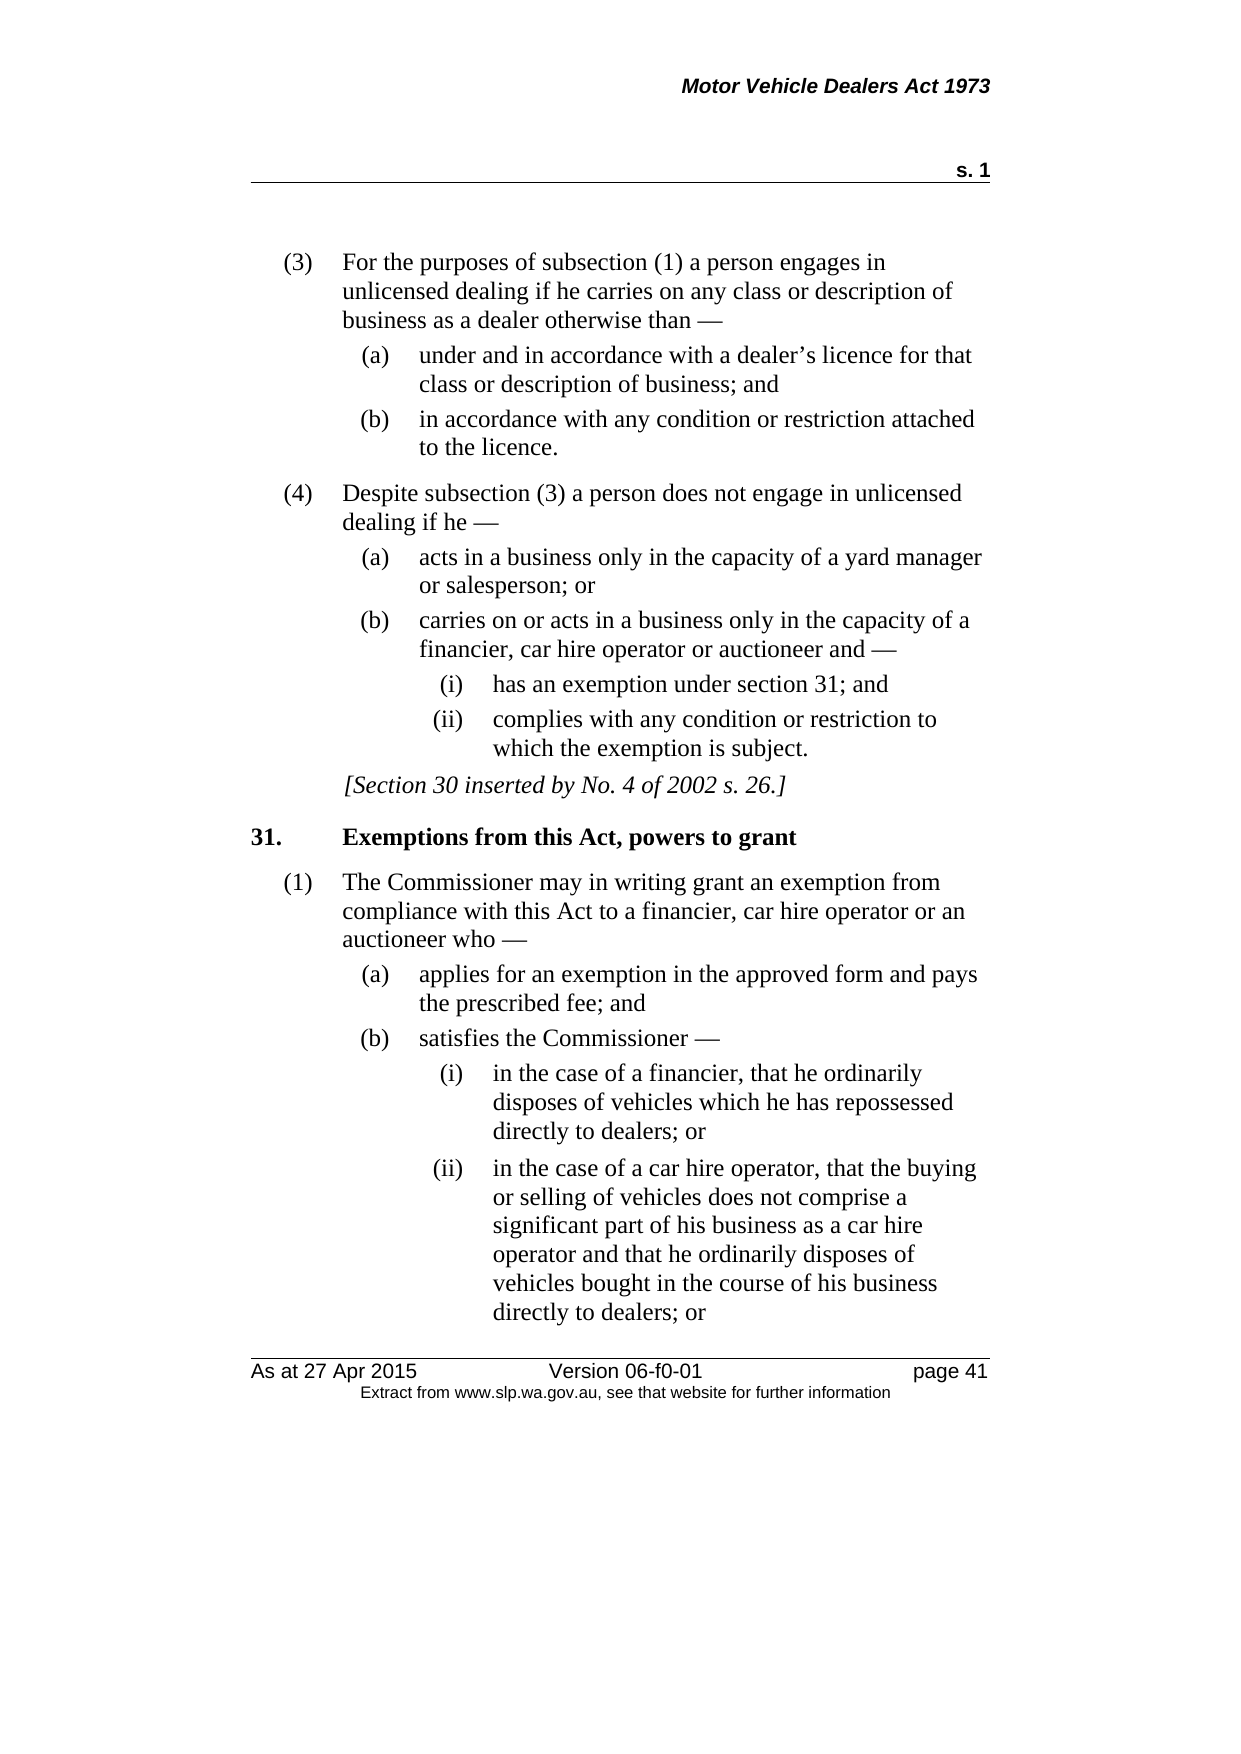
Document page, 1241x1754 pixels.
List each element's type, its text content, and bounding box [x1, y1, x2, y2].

subtitle 31. Exemptions from this Act, powers to grant [251, 822, 990, 850]
text (ii) complies with any condition or restriction to which the exemption is subject. [251, 704, 990, 762]
text (b) in accordance with any condition or restriction attached to the licence. [251, 404, 990, 461]
text (1) The Commissioner may in writing grant an exemption from compliance with this Act to a financier, car hire operator or an auctioneer who — [251, 867, 990, 953]
text (b) satisfies the Commissioner — [251, 1023, 990, 1052]
text [Section 30 inserted by No. 4 of 2002 s. 26.] [251, 770, 990, 799]
text (ii) in the case of a car hire operator, that the buying or selling of vehicles does not comprise a significant part of his business as a car hire operator and that he ordinarily disposes of vehicles bought in the course of his business directly to dealers; or [251, 1153, 990, 1325]
text (a) acts in a business only in the capacity of a yard manager or salesperson; or [251, 542, 990, 599]
text (4) Despite subsection (3) a person does not engage in unlicensed dealing if he — [251, 478, 990, 535]
text (a) under and in accordance with a dealer’s licence for that class or description of business; and [251, 340, 990, 397]
text (3) For the purposes of subsection (1) a person engages in unlicensed dealing if he carries on any class or description of business as a dealer otherwise than — [251, 247, 990, 334]
text (i) has an exemption under section 31; and [251, 669, 990, 698]
text (a) applies for an exemption in the approved form and pays the prescribed fee; and [251, 959, 990, 1017]
text (b) carries on or acts in a business only in the capacity of a financier, car hire operator or auctioneer and — [251, 605, 990, 663]
text (i) in the case of a financier, that he ordinarily disposes of vehicles which he has repossessed directly to dealers; or [251, 1058, 990, 1144]
